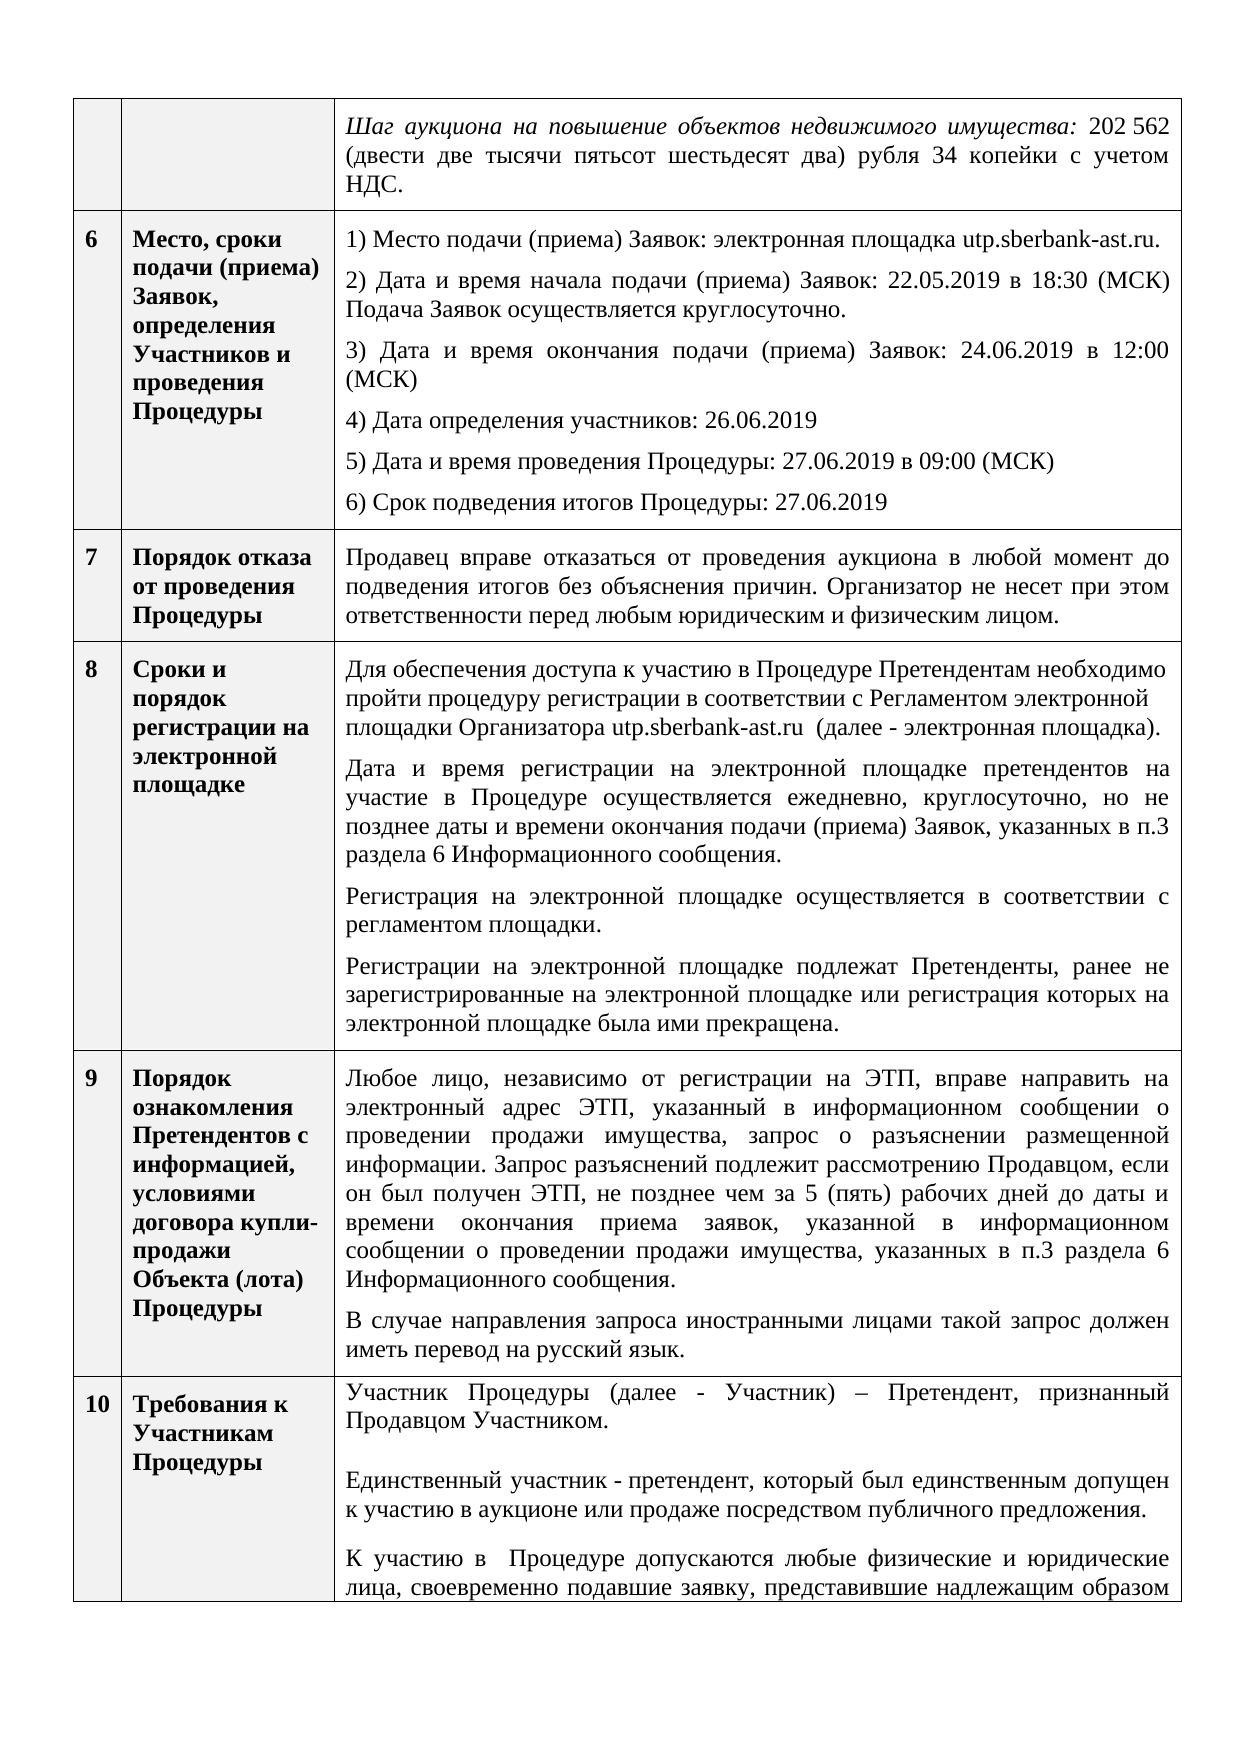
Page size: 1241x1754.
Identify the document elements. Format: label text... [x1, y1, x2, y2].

table_cell 6 [74, 211, 121, 529]
table_cell 5 [74, 99, 121, 210]
table_cell 9 [74, 1051, 121, 1376]
table_cell Для обеспечения доступа к участию в Процедуре Претендентам необходимо пройти процедуру регистрации в соответствии с Регламентом электронной площадки Организатора utp.sberbank-ast.ru (далее - электронная площадка). Дата и время регистрации на электронной площадке претендентов на участие в Процедуре осуществляется ежедневно, круглосуточно, но не позднее даты и времени окончания подачи (приема) Заявок, указанных в п.3 раздела 6 Информационного сообщения. Регистрация на электронной площадке осуществляется в соответствии с регламентом площадки. Регистрации на электронной площадке подлежат Претенденты, ранее не зарегистрированные на электронной площадке или регистрация которых на электронной площадке была ими прекращена. [335, 642, 1181, 1049]
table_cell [335, 99, 1181, 210]
table_cell 7 [74, 530, 121, 641]
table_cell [122, 1377, 334, 1601]
table_cell 10 [74, 1377, 121, 1601]
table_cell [122, 99, 334, 210]
table_cell 8 [74, 642, 121, 1049]
table_cell Продавец вправе отказаться от проведения аукциона в любой момент до подведения итогов без объяснения причин. Организатор не несет при этом ответственности перед любым юридическим и физическим лицом. [335, 530, 1181, 641]
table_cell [335, 1377, 1181, 1601]
table_cell Место, сроки подачи (приема) Заявок, определения Участников и проведения Процедуры [122, 211, 334, 529]
table_cell Любое лицо, независимо от регистрации на ЭТП, вправе направить на электронный адрес ЭТП, указанный в информационном сообщении о проведении продажи имущества, запрос о разъяснении размещенной информации. Запрос разъяснений подлежит рассмотрению Продавцом, если он был получен ЭТП, не позднее чем за 5 (пять) рабочих дней до даты и времени окончания приема заявок, указанной в информационном сообщении о проведении продажи имущества, указанных в п.3 раздела 6 Информационного сообщения. В случае направления запроса иностранными лицами такой запрос должен иметь перевод на русский язык. [335, 1051, 1181, 1376]
table_cell 1) Место подачи (приема) Заявок: электронная площадка utp.sberbank-ast.ru. 2) Дата и время начала подачи (приема) Заявок: 22.05.2019 в 18:30 (МСК) Подача Заявок осуществляется круглосуточно. 3) Дата и время окончания подачи (приема) Заявок: 24.06.2019 в 12:00 (МСК) 4) Дата определения участников: 26.06.2019 5) Дата и время проведения Процедуры: 27.06.2019 в 09:00 (МСК) 6) Срок подведения итогов Процедуры: 27.06.2019 [335, 211, 1181, 529]
table_cell Порядок ознакомления Претендентов с информацией, условиями договора купли-продажи Объекта (лота) Процедуры [122, 1051, 334, 1376]
table_cell Сроки и порядок регистрации на электронной площадке [122, 642, 334, 1049]
table_cell Порядок отказа от проведения Процедуры [122, 530, 334, 641]
